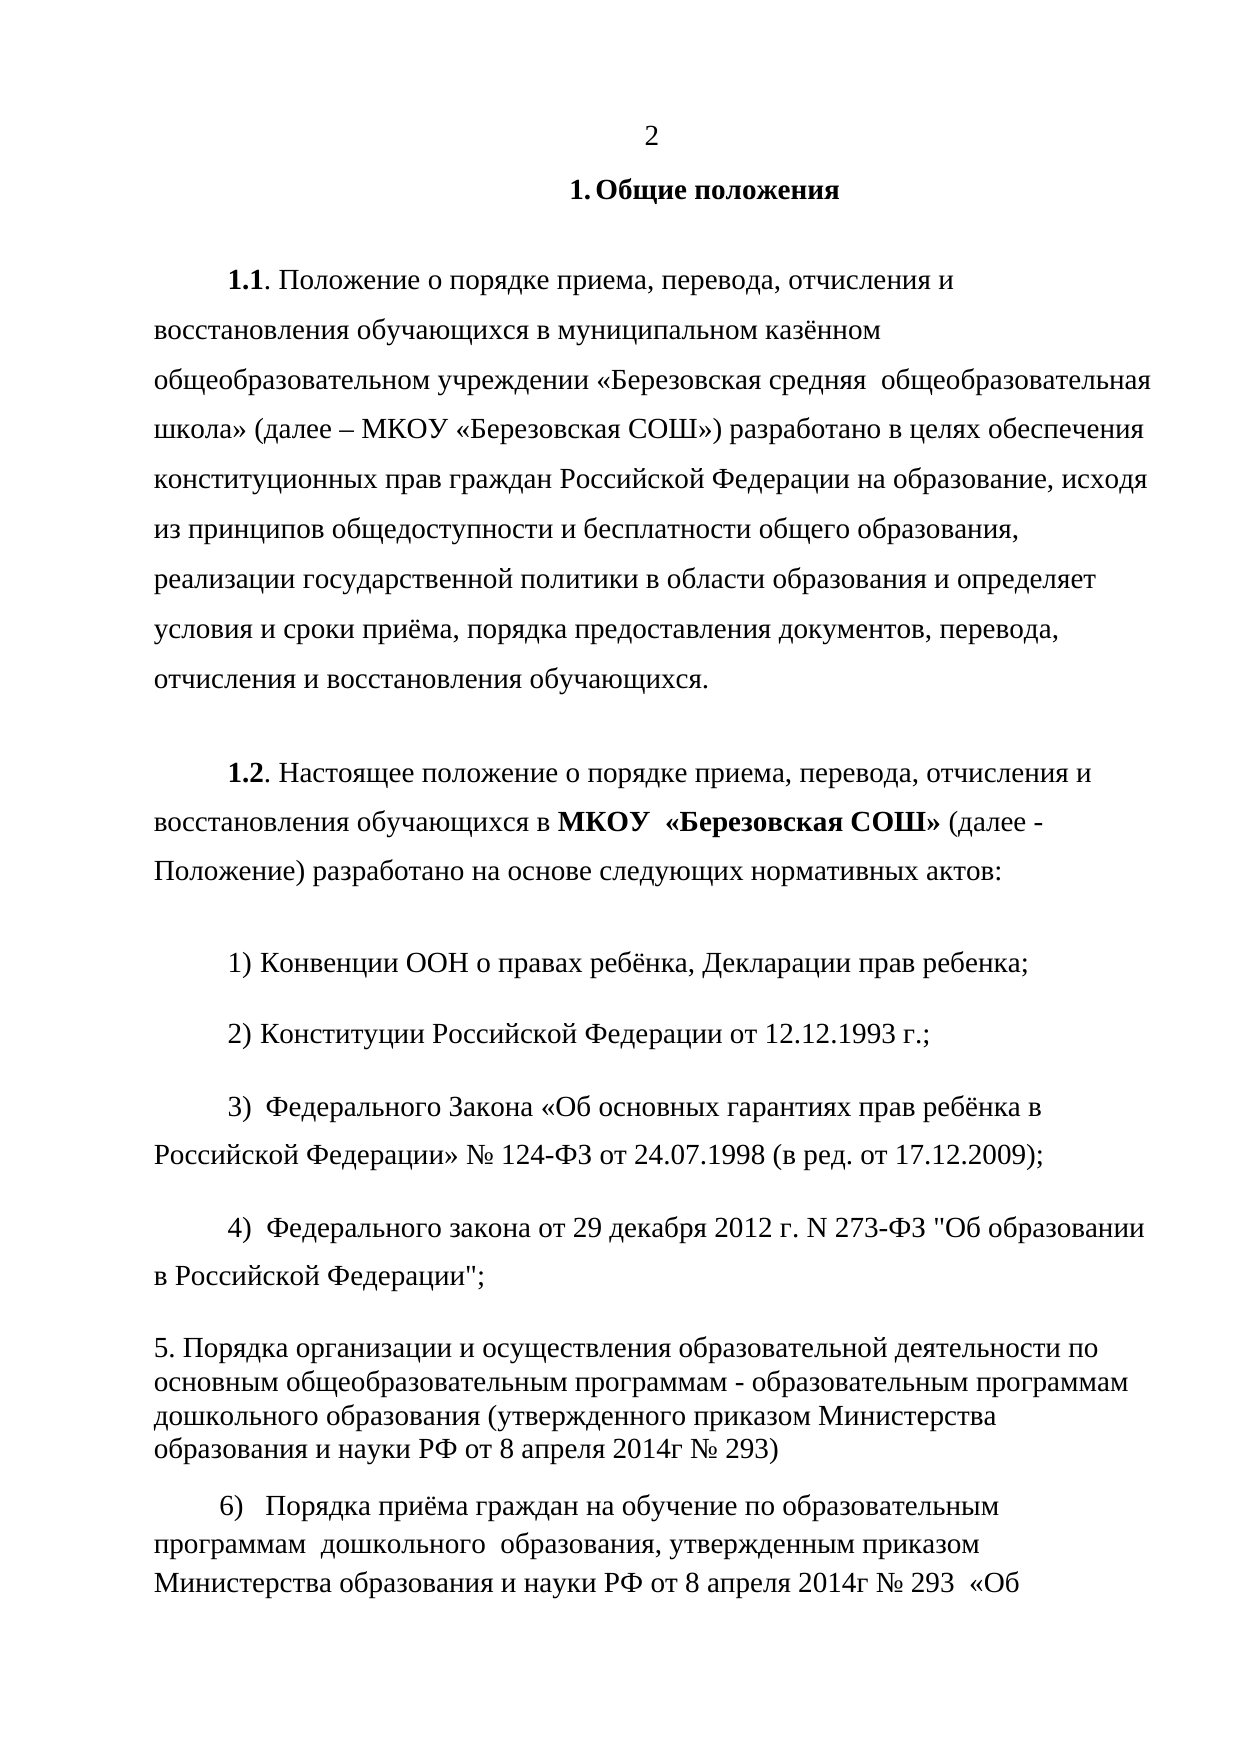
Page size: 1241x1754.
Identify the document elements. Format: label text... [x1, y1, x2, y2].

list Конституции Российской Федерации от 12.12.1993 г.; [227, 1016, 1152, 1050]
text 1.1. Положение о порядке приема, перевода, отчисления и восстановления обучающихся в муниципальном казённом общеобразовательном учреждении «Березовская средняя общеобразовательная школа» (далее – МКОУ «Березовская СОШ») разработано в целях обеспечения конституционных прав граждан Российской Федерации на образование, исходя из принципов общедоступности и бесплатности общего образования, реализации государственной политики в области образования и определяет условия и сроки приёма, порядка предоставления документов, перевода, отчисления и восстановления обучающихся. [153, 262, 1152, 695]
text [153, 1488, 1149, 1598]
list Общие положения [569, 172, 1152, 206]
text 1.2. Настоящее положение о порядке приема, перевода, отчисления и восстановления обучающихся в МКОУ «Березовская СОШ» (далее - Положение) разработано на основе следующих нормативных актов: [153, 755, 1152, 887]
list Федерального закона от 29 декабря . N 273-ФЗ "Об образовании в Российской Федерации"; [153, 1210, 1149, 1292]
list Федерального Закона «Об основных гарантиях прав ребёнка в Российской Федерации» № 124-ФЗ от 24.07.1998 (в ред. от 17.12.2009); [153, 1089, 1149, 1171]
text 2 [153, 118, 1149, 152]
list Конвенции ООН о правах ребёнка, Декларации прав ребенка; [227, 945, 1152, 979]
text 5. Порядка организации и осуществления образовательной деятельности по основным общеобразовательным программам - образовательным программам дошкольного образования (утвержденного приказом Министерства образования и науки РФ от 8 апреля 2014г № 293) [153, 1331, 1152, 1465]
